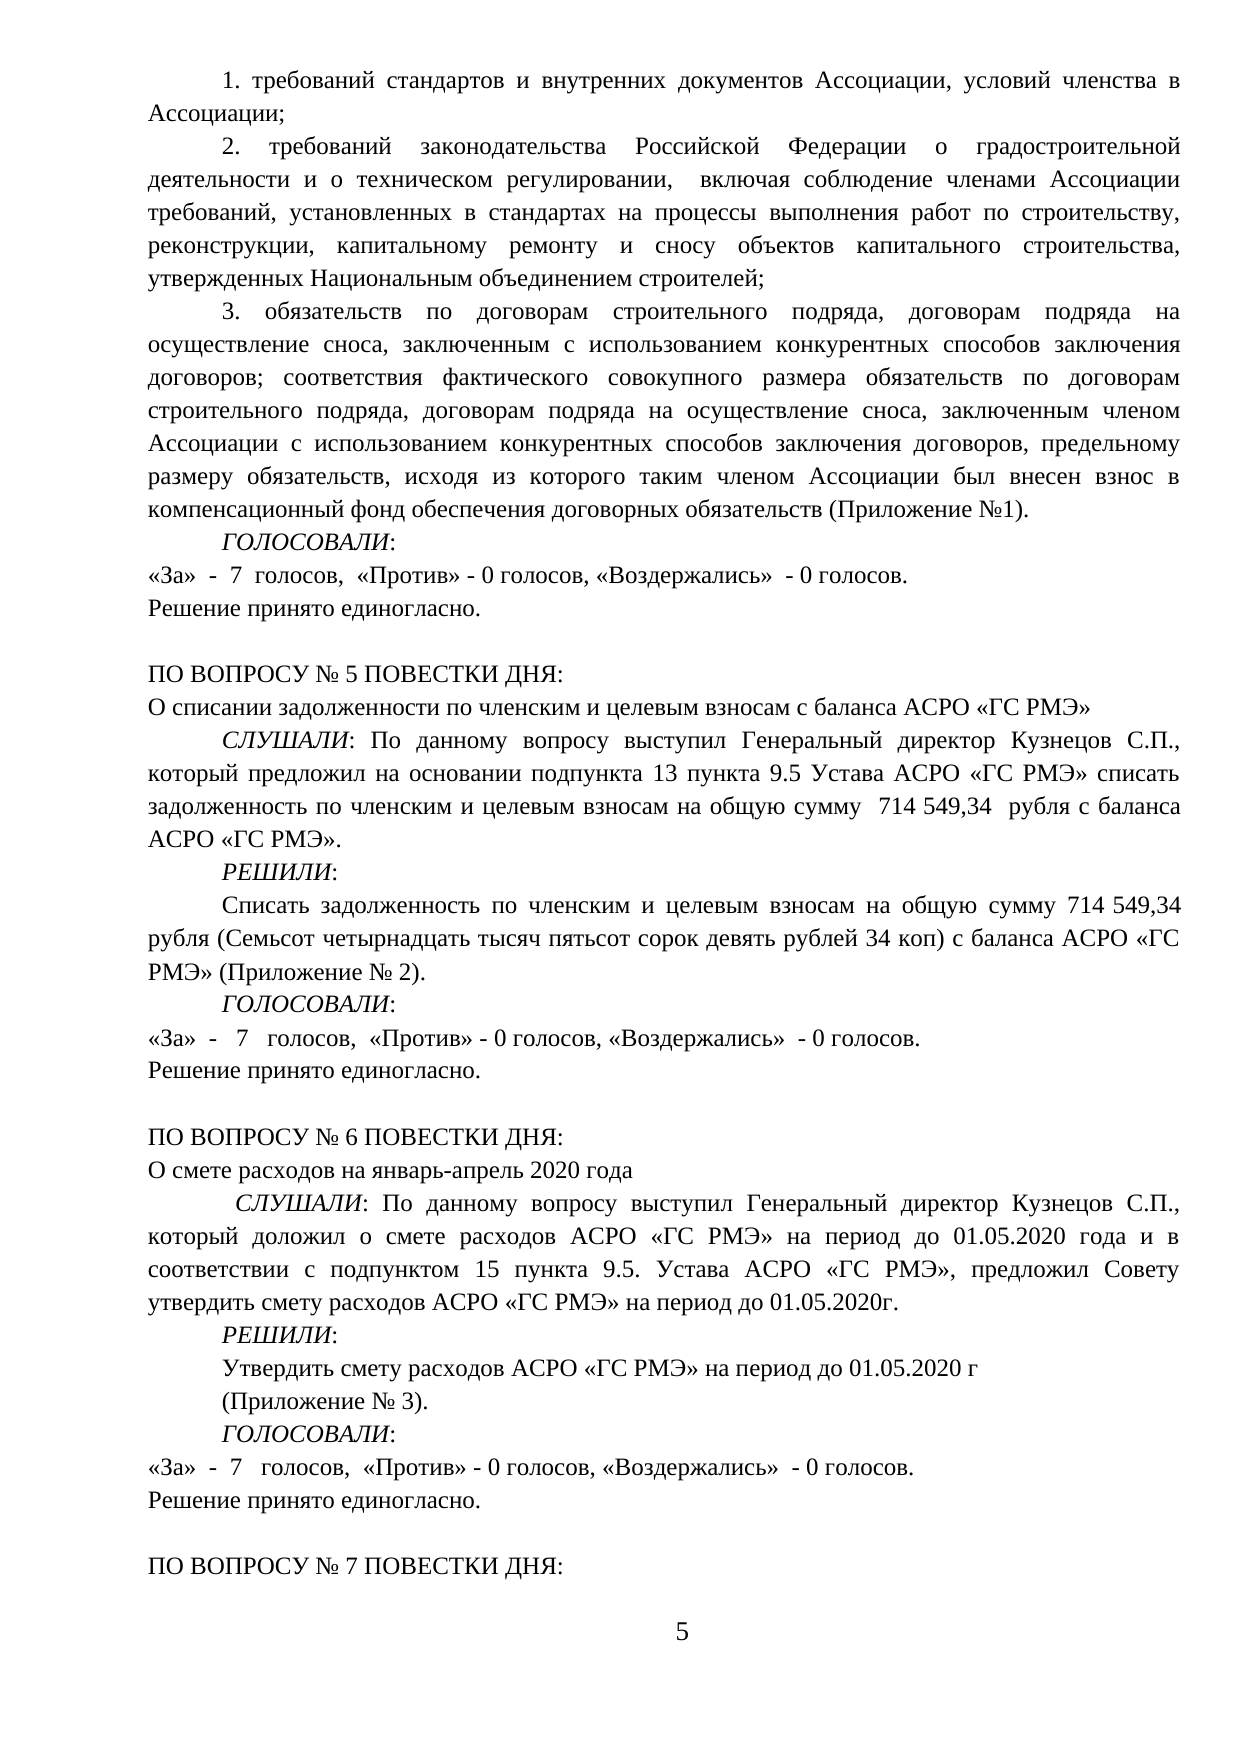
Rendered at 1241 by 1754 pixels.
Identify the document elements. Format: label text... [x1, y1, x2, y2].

text Списать задолженность по членским и целевым взносам на общую сумму 714 549,34 рубля (Семьсот четырнадцать тысяч пятьсот сорок девять рублей 34 коп) с баланса АСРО «ГС РМЭ» (Приложение № 2). [148, 891, 1181, 985]
text ГОЛОСОВАЛИ: [148, 989, 1181, 1018]
text Решение принято единогласно. [148, 593, 1181, 622]
text Утвердить смету расходов АСРО «ГС РМЭ» на период до 01.05.2020 г [148, 1353, 1181, 1382]
text ПО ВОПРОСУ № 6 ПОВЕСТКИ ДНЯ: [148, 1122, 1181, 1150]
text ГОЛОСОВАЛИ: [148, 1419, 1181, 1448]
text РЕШИЛИ: [148, 857, 1181, 886]
text «За» - 7 голосов, «Против» - 0 голосов, «Воздержались» - 0 голосов. [148, 1452, 1181, 1481]
text РЕШИЛИ: [148, 1320, 1181, 1348]
list 3. обязательств по договорам строительного подряда, договорам подряда на осуществление сноса, заключенным с использованием конкурентных способов заключения договоров; соответствия фактического совокупного размера обязательств по договорам строительного подряда, договорам подряда на осуществление сноса, заключенным членом Ассоциации с использованием конкурентных способов заключения договоров, предельному размеру обязательств, исходя из которого таким членом Ассоциации был внесен взнос в компенсационный фонд обеспечения договорных обязательств (Приложение №1). [148, 296, 1181, 523]
text Решение принято единогласно. [148, 1056, 1181, 1084]
text Решение принято единогласно. [148, 1485, 1181, 1514]
text «За» - 7 голосов, «Против» - 0 голосов, «Воздержались» - 0 голосов. [148, 1023, 1181, 1051]
text О списании задолженности по членским и целевым взносам с баланса АСРО «ГС РМЭ» [148, 692, 1181, 721]
text (Приложение № 3). [148, 1386, 1181, 1414]
text СЛУШАЛИ: По данному вопросу выступил Генеральный директор Кузнецов С.П., который доложил о смете расходов АСРО «ГС РМЭ» на период до 01.05.2020 года и в соответствии с подпунктом 15 пункта 9.5. Устава АСРО «ГС РМЭ», предложил Совету утвердить смету расходов АСРО «ГС РМЭ» на период до 01.05.2020г. [148, 1188, 1181, 1316]
text «За» - 7 голосов, «Против» - 0 голосов, «Воздержались» - 0 голосов. [148, 560, 1181, 589]
list ПО ВОПРОСУ № 5 ПОВЕСТКИ ДНЯ: [148, 659, 1181, 688]
text О смете расходов на январь-апрель 2020 года [148, 1155, 1181, 1183]
list ГОЛОСОВАЛИ: [148, 527, 1181, 556]
list 1. требований стандартов и внутренних документов Ассоциации, условий членства в Ассоциации; [148, 65, 1181, 127]
text ПО ВОПРОСУ № 7 ПОВЕСТКИ ДНЯ: [148, 1551, 1181, 1580]
text СЛУШАЛИ: По данному вопросу выступил Генеральный директор Кузнецов С.П., который предложил на основании подпункта 13 пункта 9.5 Устава АСРО «ГС РМЭ» списать задолженность по членским и целевым взносам на общую сумму 714 549,34 рубля с баланса АСРО «ГС РМЭ». [148, 725, 1181, 853]
